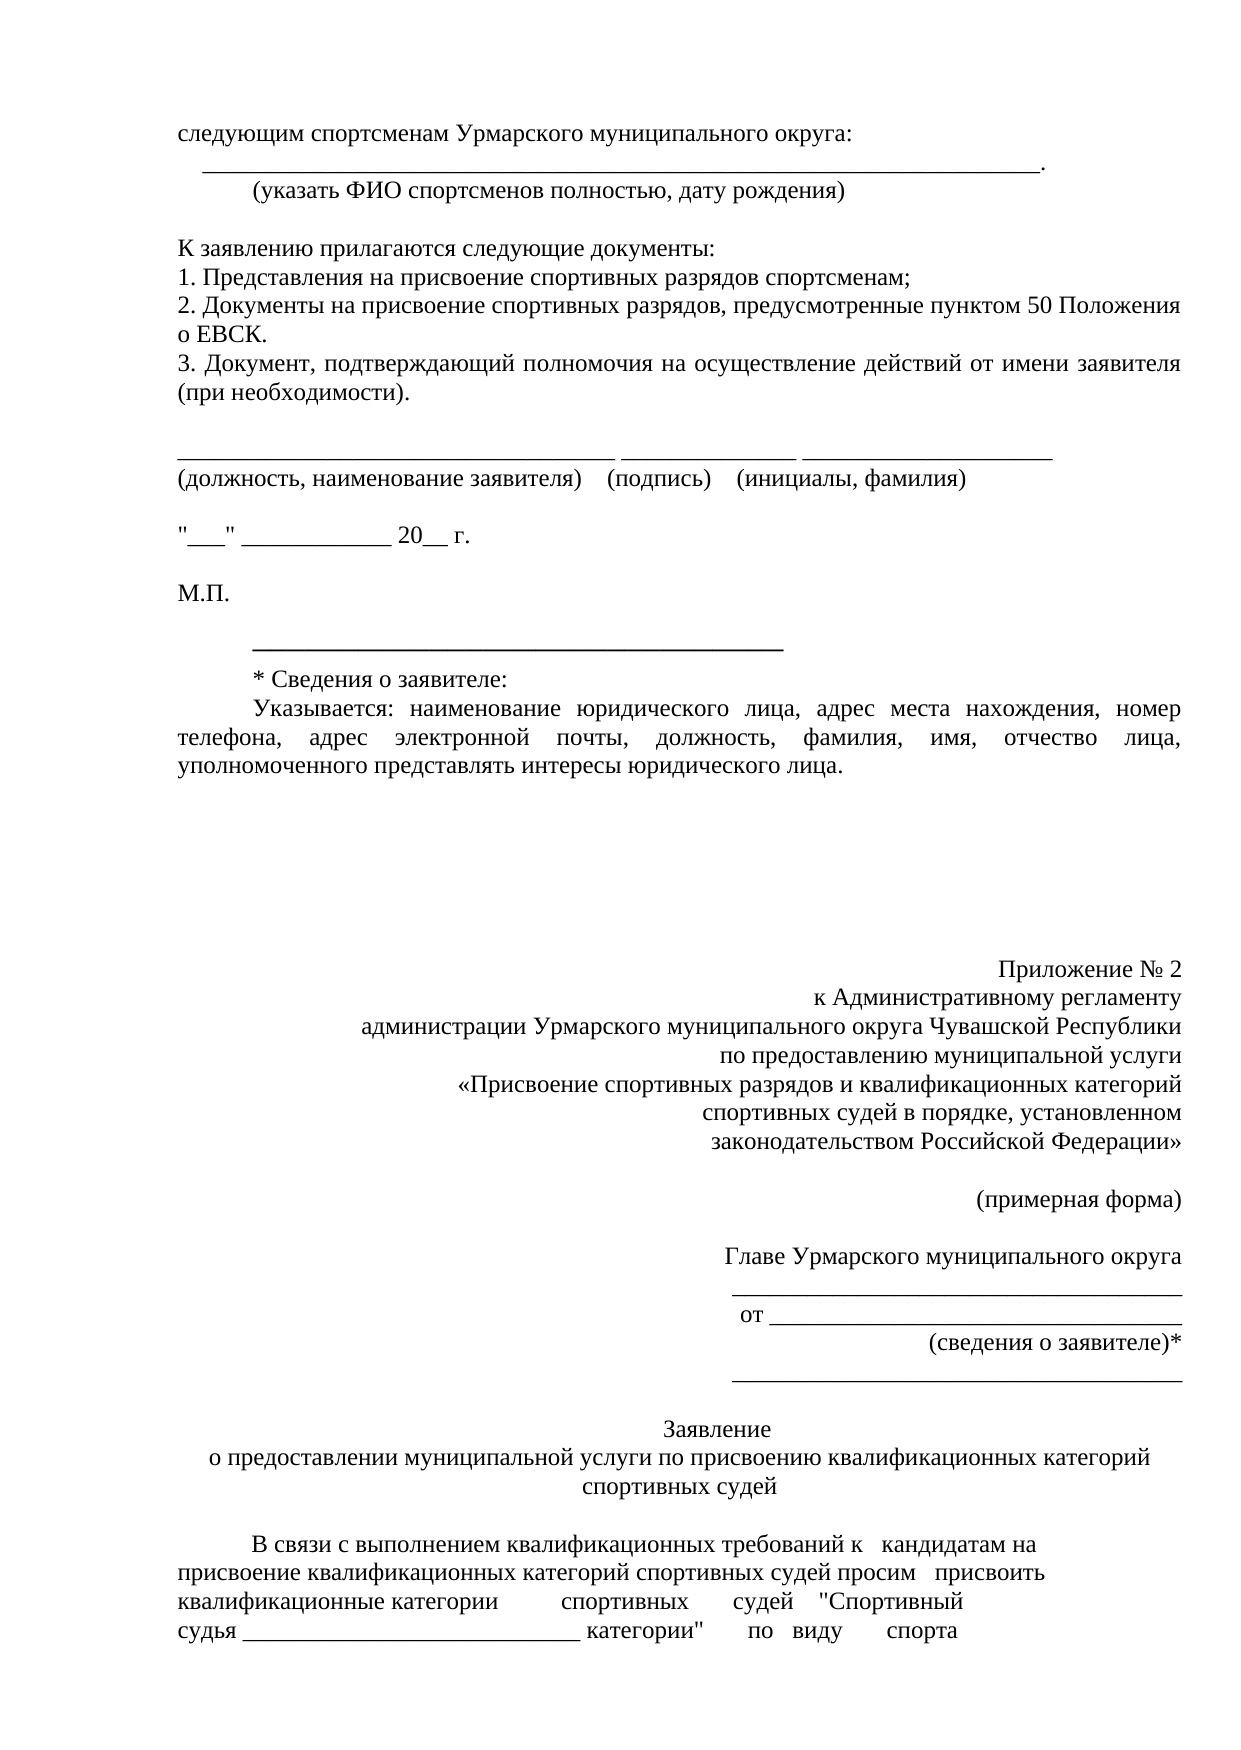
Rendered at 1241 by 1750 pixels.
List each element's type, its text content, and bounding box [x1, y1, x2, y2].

text 1. Представления на присвоение спортивных разрядов спортсменам; [177, 262, 1182, 291]
text судья ___________________________ категории" по виду спорта [177, 1615, 1182, 1644]
text ____________________________________ [177, 1270, 1182, 1299]
text К заявлению прилагаются следующие документы: [177, 233, 1182, 262]
text М.П. [177, 578, 1182, 607]
text 2. Документы на присвоение спортивных разрядов, предусмотренные пунктом 50 Положения о ЕВСК. [177, 291, 1182, 348]
text (примерная форма) [177, 1184, 1182, 1212]
text (указать ФИО спортсменов полностью, дату рождения) [177, 176, 1182, 204]
text В связи с выполнением квалификационных требований к кандидатам на [177, 1529, 1182, 1557]
text "___" ____________ 20__ г. [177, 521, 1182, 549]
text квалификационные категории спортивных судей "Спортивный [177, 1586, 1182, 1615]
text (должность, наименование заявителя) (подпись) (инициалы, фамилия) [177, 463, 1182, 492]
text по предоставлению муниципальной услуги [177, 1040, 1182, 1069]
text спортивных судей в порядке, установленном [177, 1097, 1182, 1126]
text «Присвоение спортивных разрядов и квалификационных категорий [177, 1069, 1182, 1097]
subtitle Заявление о предоставлении муниципальной услуги по присвоению квалификационных категорий спортивных судей [177, 1414, 1182, 1500]
text администрации Урмарского муниципального округа Чувашской Республики [177, 1011, 1182, 1040]
text законодательством Российской Федерации» [177, 1126, 1182, 1155]
text 3. Документ, подтверждающий полномочия на осуществление действий от имени заявителя (при необходимости). [177, 348, 1182, 406]
text от _________________________________ [177, 1299, 1182, 1327]
text ____________________________________ [177, 1356, 1182, 1385]
text присвоение квалификационных категорий спортивных судей просим присвоить [177, 1557, 1182, 1586]
text Приложение № 2 к Административному регламенту [177, 954, 1182, 1011]
text (сведения о заявителе)* [177, 1327, 1182, 1356]
text ___________________________________________________________________. [177, 147, 1182, 176]
text ────────────────────────────── [177, 636, 1182, 664]
text Главе Урмарского муниципального округа [177, 1241, 1182, 1270]
text * Сведения о заявителе: [177, 664, 1182, 693]
text Указывается: наименование юридического лица, адрес места нахождения, номер телефона, адрес электронной почты, должность, фамилия, имя, отчество лица, уполномоченного представлять интересы юридического лица. [177, 693, 1182, 779]
text следующим спортсменам Урмарского муниципального округа: [177, 118, 1182, 147]
text ___________________________________ ______________ ____________________ [177, 434, 1182, 463]
